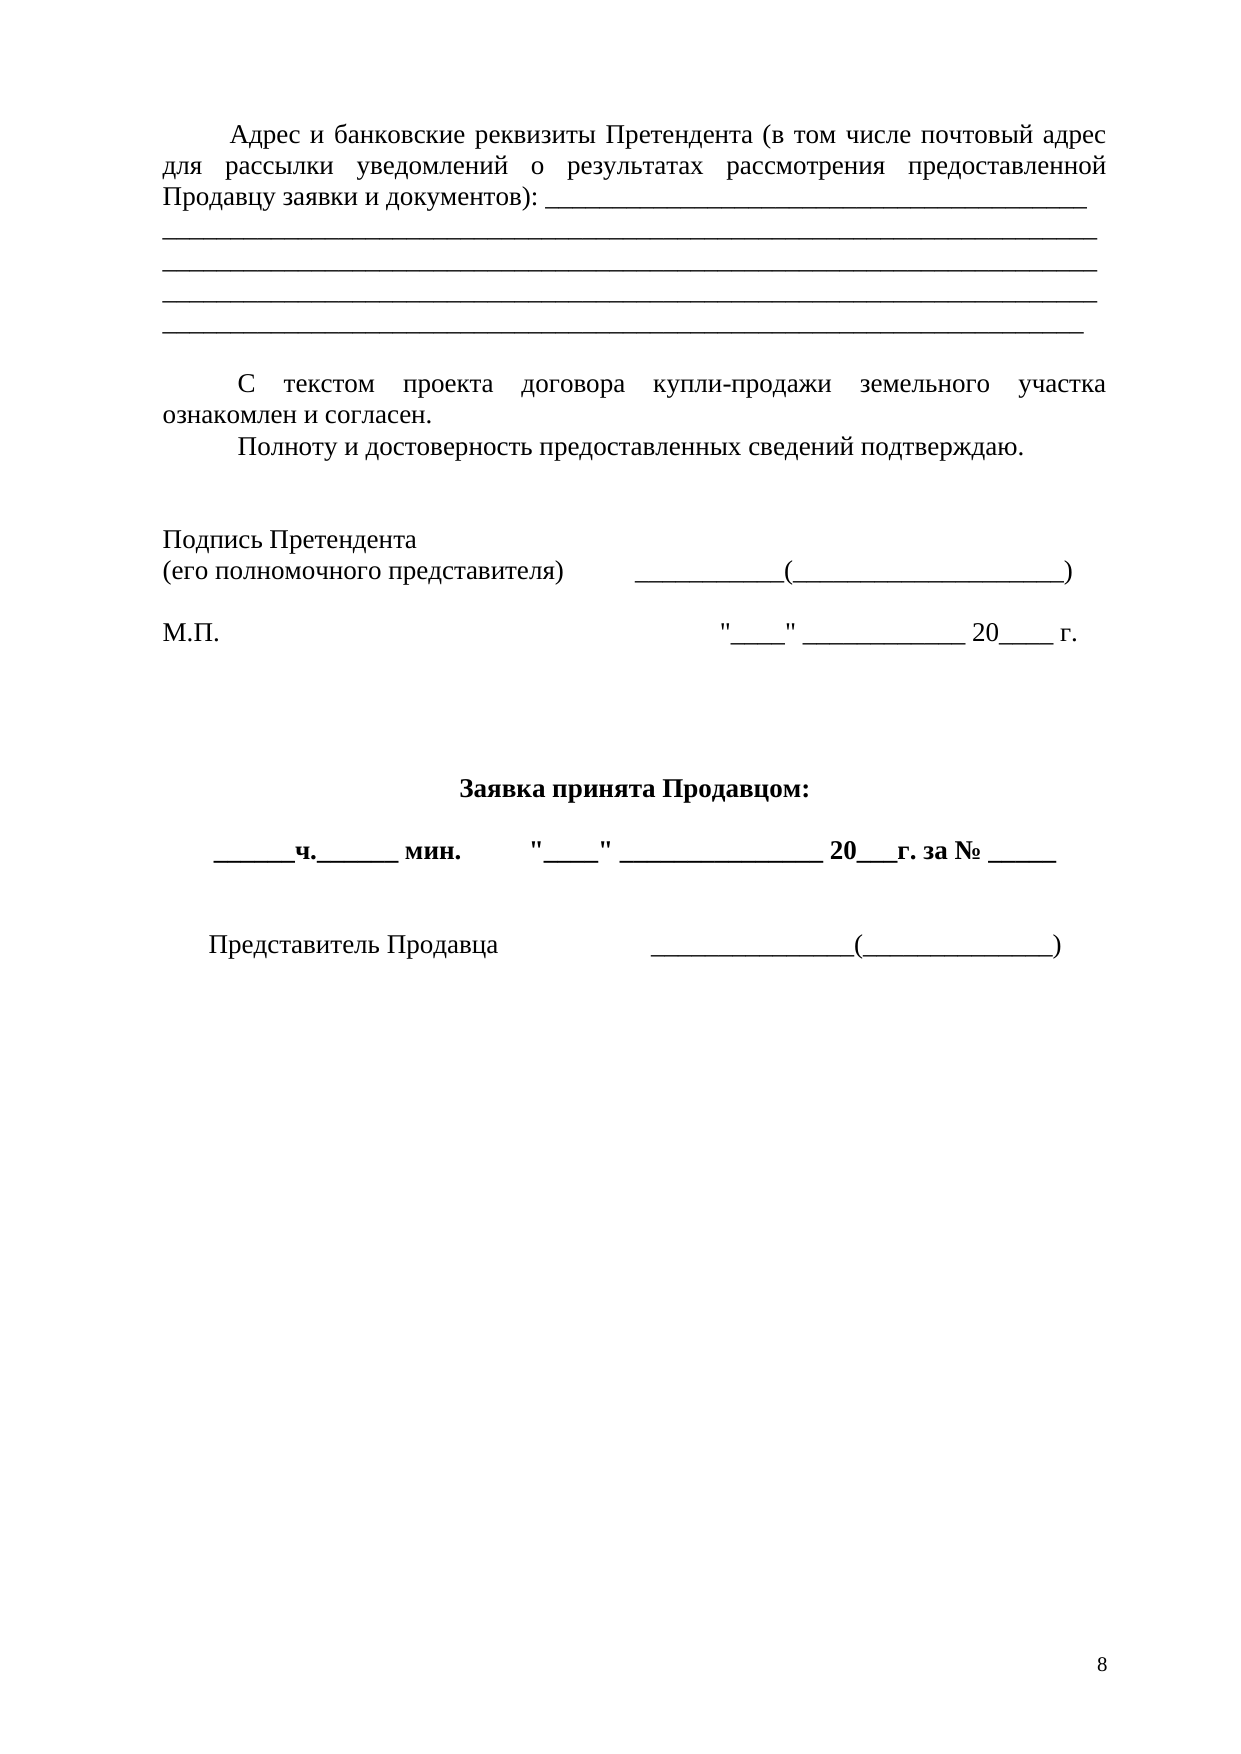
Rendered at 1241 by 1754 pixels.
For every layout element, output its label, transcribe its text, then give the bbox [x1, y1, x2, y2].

text Полноту и достоверность предоставленных сведений подтверждаю. [162, 429, 1107, 461]
text _____________________________________________________________________ [162, 243, 1107, 274]
text ______ч.______ мин. "____" _______________ 20___г. за № _____ [162, 834, 1107, 866]
text (его полномочного представителя) ___________(____________________) [162, 554, 1107, 585]
text М.П. "____" ____________ 20____ г. [162, 616, 1107, 648]
text _____________________________________________________________________ [162, 212, 1107, 243]
text Подпись Претендента [162, 523, 1107, 554]
text Адрес и банковские реквизиты Претендента (в том числе почтовый адрес для рассылки уведомлений о результатах рассмотрения предоставленной Продавцу заявки и документов): ________________________________________ [162, 118, 1107, 212]
text С текстом проекта договора купли-продажи земельного участка ознакомлен и согласен. [162, 367, 1107, 429]
text _________________________________________________________________________________________________________________________________________ [162, 274, 1107, 336]
text Представитель Продавца _______________(______________) [162, 928, 1107, 959]
text Заявка принята Продавцом: [162, 772, 1107, 803]
